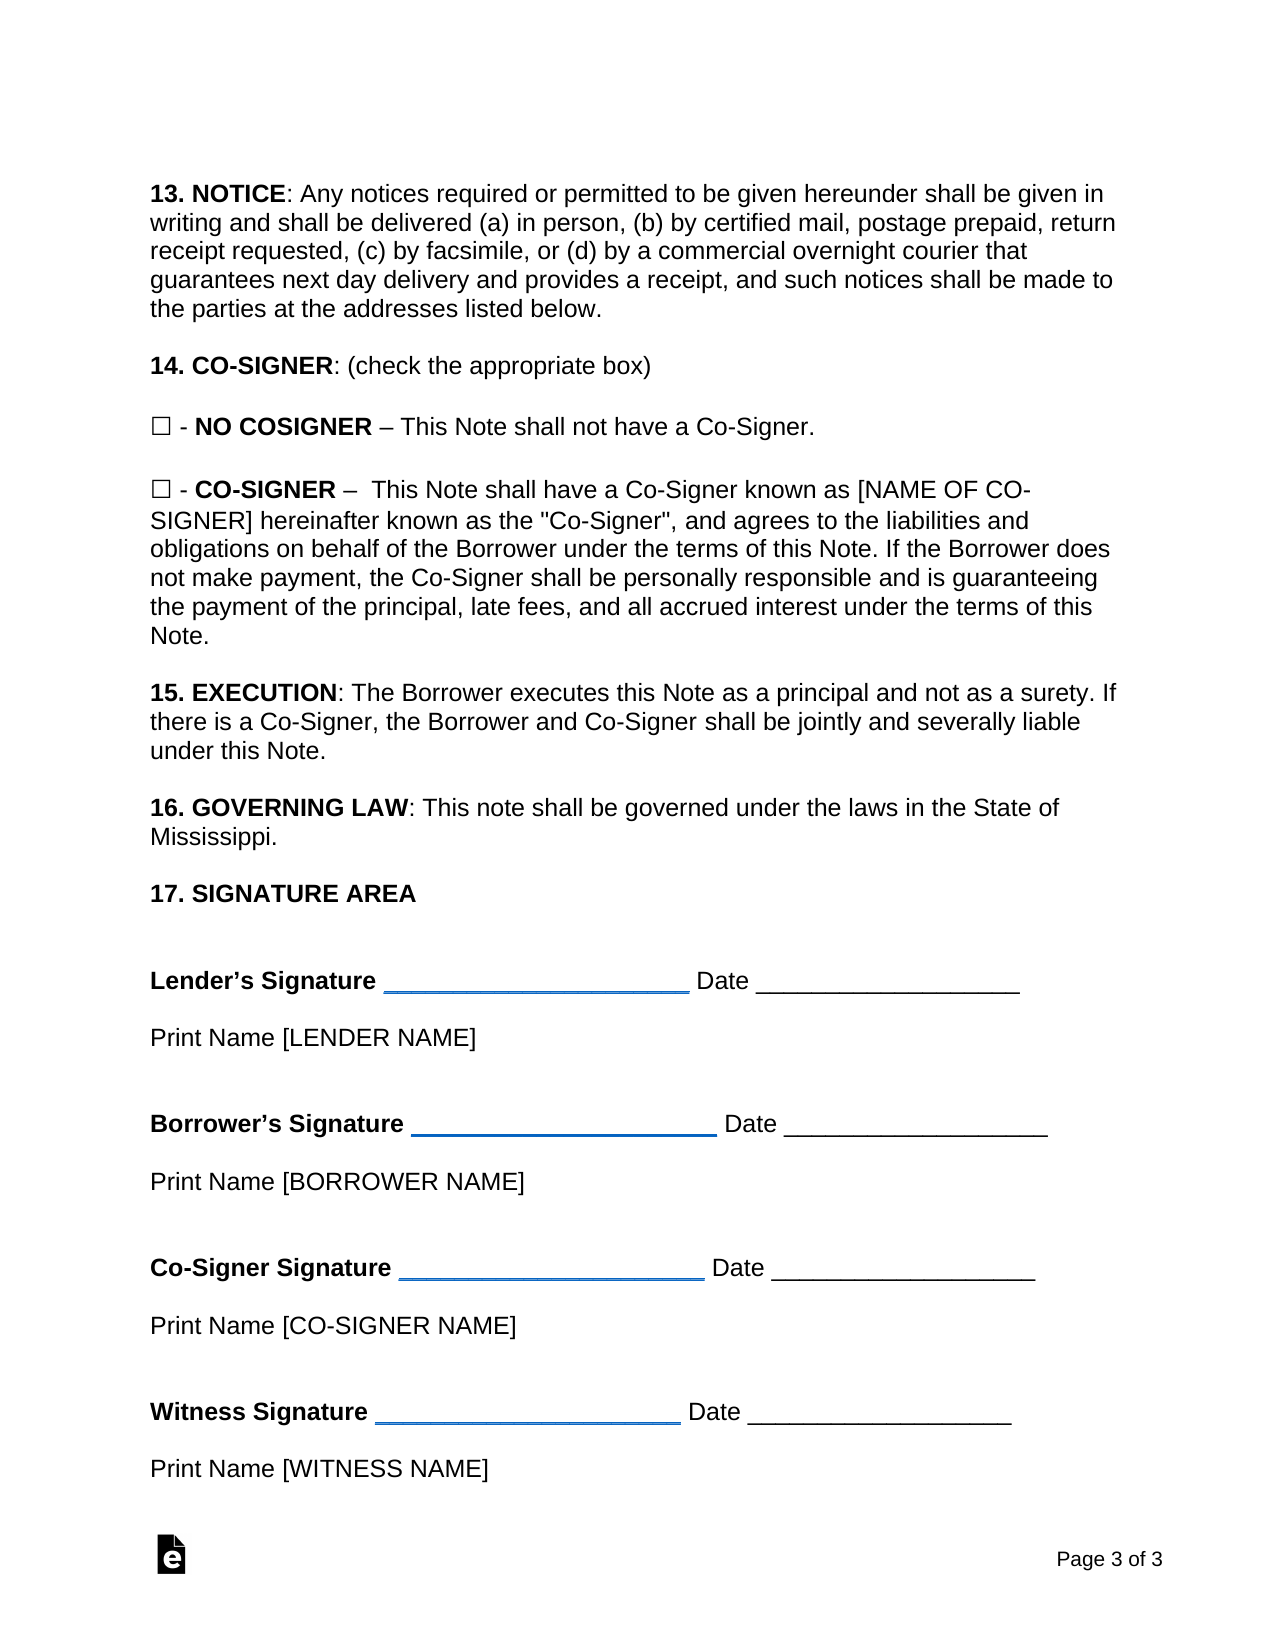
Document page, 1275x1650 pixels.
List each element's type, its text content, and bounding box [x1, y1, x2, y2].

text Lender’s Signature ______________________ Date ___________________ [150, 966, 1125, 994]
text 17. SIGNATURE AREA [150, 879, 1125, 908]
text 13. NOTICE: Any notices required or permitted to be given hereunder shall be given in writing and shall be delivered (a) in person, (b) by certified mail, postage prepaid, return receipt requested, (c) by facsimile, or (d) by a commercial overnight courier that guarantees next day delivery and provides a receipt, and such notices shall be made to the parties at the addresses listed below. [150, 179, 1125, 322]
text ☐ - CO-SIGNER – This Note shall have a Co-Signer known as [NAME OF CO-SIGNER] hereinafter known as the "Co-Signer", and agrees to the liabilities and obligations on behalf of the Borrower under the terms of this Note. If the Borrower does not make payment, the Co-Signer shall be personally responsible and is guaranteeing the payment of the principal, late fees, and all accrued interest under the terms of this Note. [150, 472, 1125, 649]
text 16. GOVERNING LAW: This note shall be governed under the laws in the State of Mississippi. [150, 793, 1125, 851]
text 14. CO-SIGNER: (check the appropriate box) [150, 351, 1125, 380]
text Print Name [WITNESS NAME] [150, 1454, 1125, 1483]
text ☐ - NO COSIGNER – This Note shall not have a Co-Signer. [150, 409, 1125, 443]
text Print Name [LENDER NAME] [150, 1023, 1125, 1052]
picture [150, 1533, 192, 1575]
text 15. EXECUTION: The Borrower executes this Note as a principal and not as a surety. If there is a Co-Signer, the Borrower and Co-Signer shall be jointly and severally liable under this Note. [150, 678, 1125, 764]
text Witness Signature ______________________ Date ___________________ [150, 1397, 1125, 1426]
text Print Name [BORROWER NAME] [150, 1167, 1125, 1196]
text Co-Signer Signature ______________________ Date ___________________ [150, 1253, 1125, 1282]
text Borrower’s Signature ______________________ Date ___________________ [150, 1109, 1125, 1138]
text Print Name [CO-SIGNER NAME] [150, 1311, 1125, 1339]
